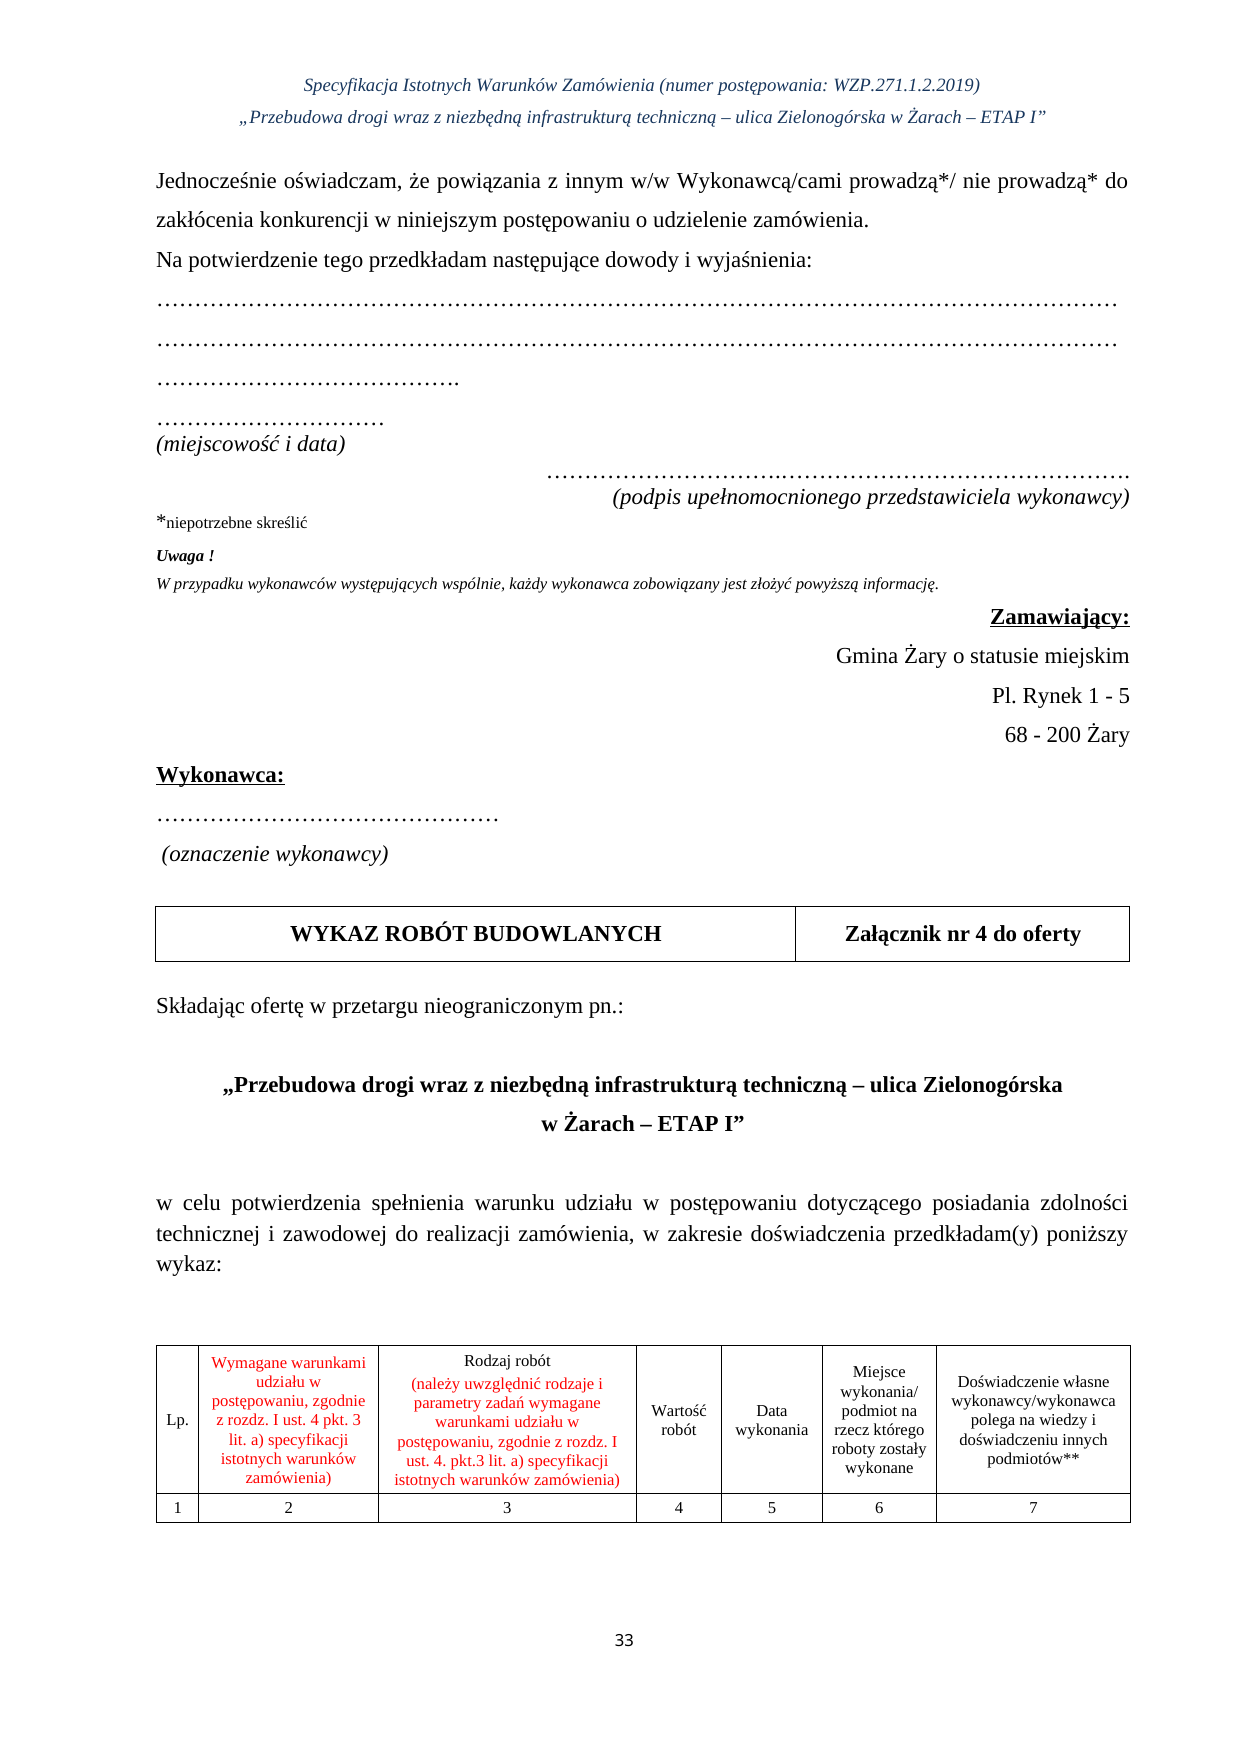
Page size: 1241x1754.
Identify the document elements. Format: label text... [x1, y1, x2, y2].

text ………………………….………………………………………. [156, 457, 1130, 483]
text (oznaczenie wykonawcy) [156, 840, 1130, 866]
text Zamawiający: [156, 603, 1130, 629]
table_cell 5 [722, 1494, 822, 1522]
text ……………………………………… [156, 800, 1130, 827]
list *niepotrzebne skreślić [156, 509, 1130, 533]
text Wykonawca: [156, 761, 1130, 787]
text Pl. Rynek 1 - 5 [156, 682, 1130, 708]
table_header Wymagane warunkami udziału w postępowaniu, zgodnie z rozdz. I ust. 4 pkt. 3 lit. a) specyfikacji istotnych warunków zamówienia) [199, 1346, 378, 1493]
text ………………………… [156, 404, 1130, 430]
text Uwaga ! [156, 545, 1130, 564]
table_header WYKAZ ROBÓT BUDOWLANYCH [156, 907, 795, 961]
table_header Miejsce wykonania/ podmiot na rzecz którego roboty zostały wykonane [823, 1346, 936, 1493]
table_header Załącznik nr 4 do oferty [796, 907, 1129, 961]
table_header Wartość robót [637, 1346, 721, 1493]
text w celu potwierdzenia spełnienia warunku udziału w postępowaniu dotyczącego posiadania zdolności technicznej i zawodowej do realizacji zamówienia, w zakresie doświadczenia przedkładam(y) poniższy wykaz: [156, 1189, 1130, 1276]
table_cell 4 [637, 1494, 721, 1522]
table_cell 6 [823, 1494, 936, 1522]
text w Żarach – ETAP I” [156, 1111, 1130, 1137]
text Jednocześnie oświadczam, że powiązania z innym w/w Wykonawcą/cami prowadzą*/ nie prowadzą* do zakłócenia konkurencji w niniejszym postępowaniu o udzielenie zamówienia. [156, 167, 1130, 233]
table_cell 7 [937, 1494, 1130, 1522]
text Na potwierdzenie tego przedkładam następujące dowody i wyjaśnienia: [156, 246, 1130, 272]
text W przypadku wykonawców występujących wspólnie, każdy wykonawca zobowiązany jest złożyć powyższą informację. [156, 574, 1130, 593]
text Gmina Żary o statusie miejskim [156, 642, 1130, 669]
table_cell 2 [199, 1494, 378, 1522]
table_header Lp. [157, 1346, 198, 1493]
text 68 - 200 Żary [156, 721, 1130, 748]
table_header Rodzaj robót (należy uwzględnić rodzaje i parametry zadań wymagane warunkami udziału w postępowaniu, zgodnie z rozdz. I ust. 4. pkt.3 lit. a) specyfikacji istotnych warunków zamówienia) [379, 1346, 636, 1493]
table_header Doświadczenie własne wykonawcy/wykonawca polega na wiedzy i doświadczeniu innych podmiotów** [937, 1346, 1130, 1493]
text „Przebudowa drogi wraz z niezbędną infrastrukturą techniczną – ulica Zielonogórska [156, 1071, 1130, 1097]
table_cell 1 [157, 1494, 198, 1522]
table_cell 3 [379, 1494, 636, 1522]
table_header Data wykonania [722, 1346, 822, 1493]
text …………………………………………………………………………………………………………………………………………………………………………………………………………………………………………………………………. [156, 286, 1130, 391]
text (podpis upełnomocnionego przedstawiciela wykonawcy) [156, 483, 1130, 509]
text Składając ofertę w przetargu nieograniczonym pn.: [156, 992, 1130, 1018]
text (miejscowość i data) [156, 430, 1130, 457]
